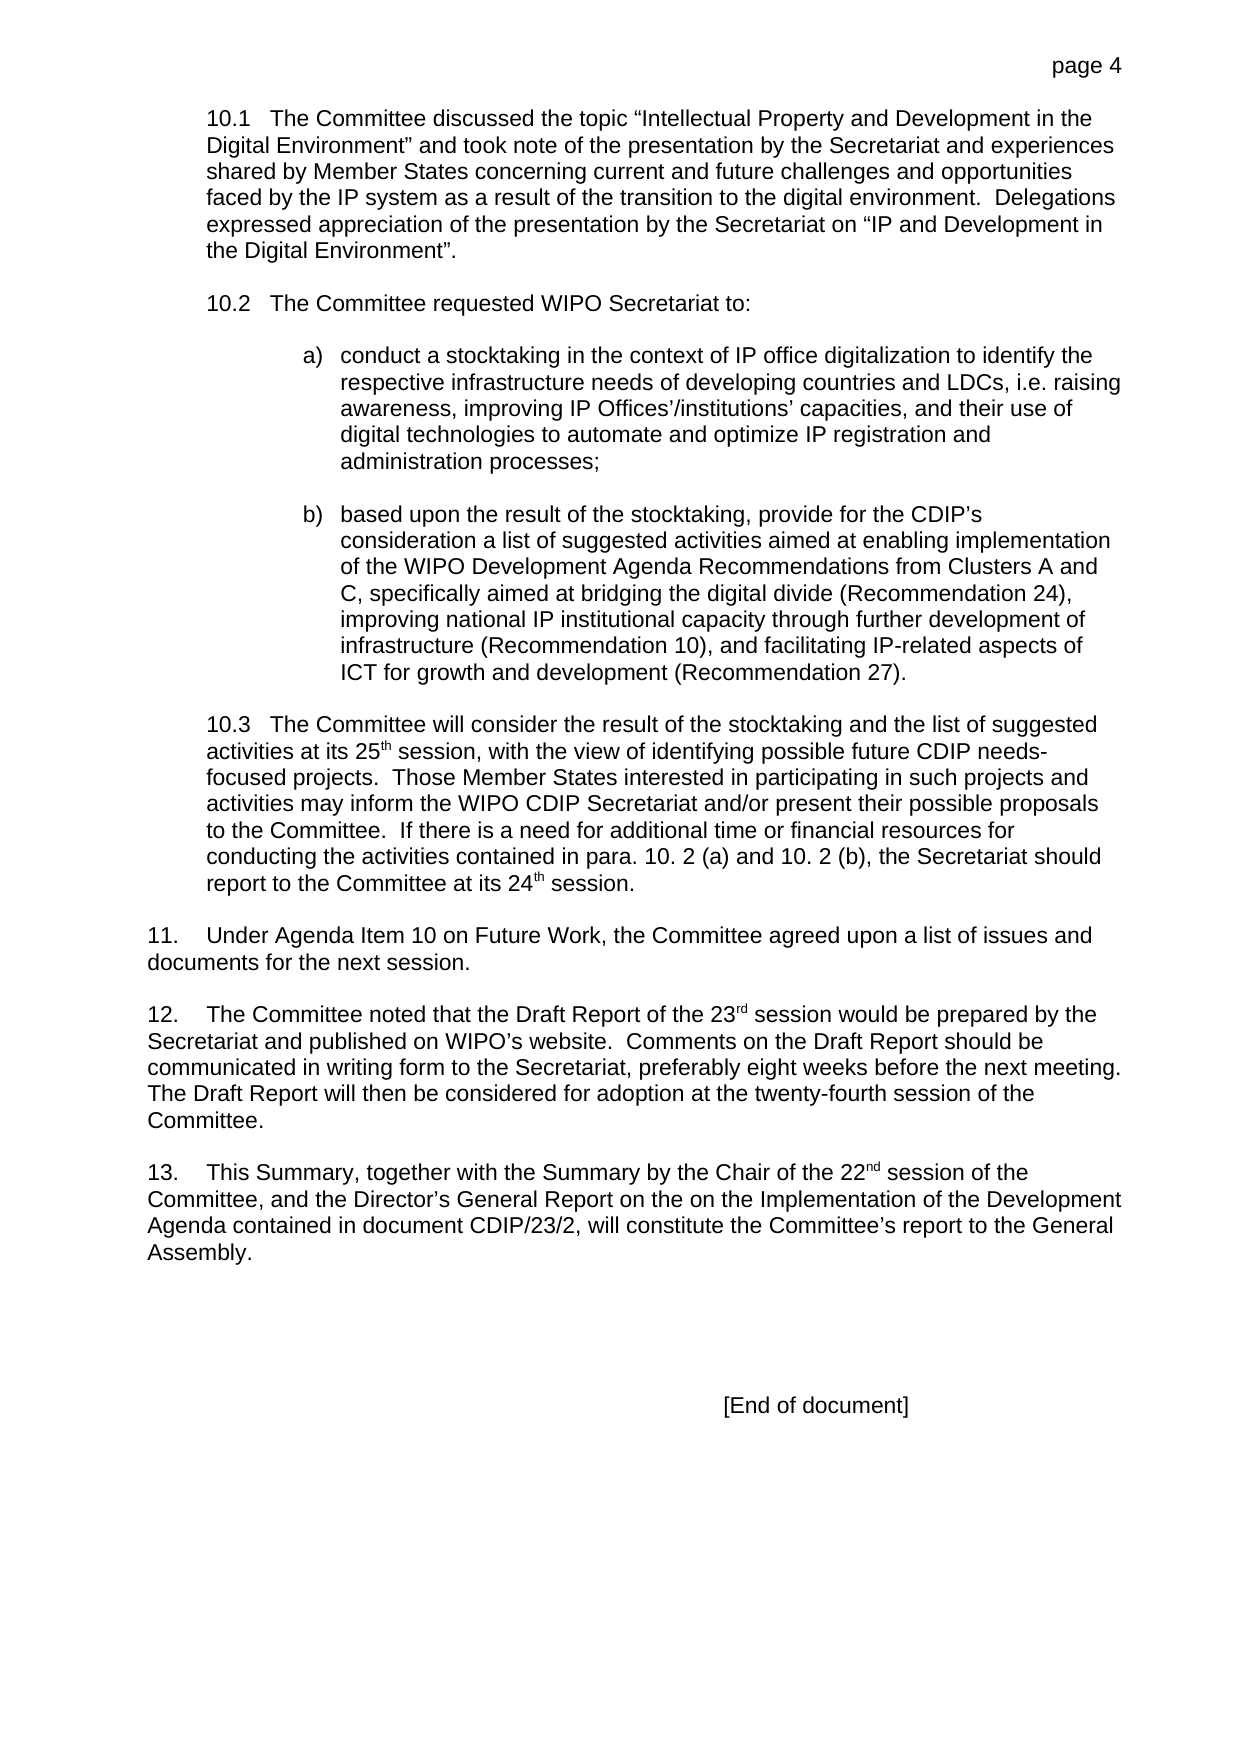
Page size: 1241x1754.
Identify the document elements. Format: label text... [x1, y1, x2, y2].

list conduct a stocktaking in the context of IP office digitalization to identify the respective infrastructure needs of developing countries and LDCs, i.e. raising awareness, improving IP Offices’/institutions’ capacities, and their use of digital technologies to automate and optimize IP registration and administration processes; [303, 342, 1122, 474]
text 13. This Summary, together with the Summary by the Chair of the 22nd session of the Committee, and the Director’s General Report on the on the Implementation of the Development Agenda contained in document CDIP/23/2, will constitute the Committee’s report to the General Assembly. [147, 1159, 1122, 1265]
text 10.2 The Committee requested WIPO Secretariat to: [147, 290, 1122, 316]
text 10.3 The Committee will consider the result of the stocktaking and the list of suggested activities at its 25th session, with the view of identifying possible future CDIP needs-focused projects. Those Member States interested in participating in such projects and activities may inform the WIPO CDIP Secretariat and/or present their possible proposals to the Committee. If there is a need for additional time or financial resources for conducting the activities contained in para. 10. 2 (a) and 10. 2 (b), the Secretariat should report to the Committee at its 24th session. [206, 711, 1122, 896]
list based upon the result of the stocktaking, provide for the CDIP’s consideration a list of suggested activities aimed at enabling implementation of the WIPO Development Agenda Recommendations from Clusters A and C, specifically aimed at bridging the digital divide (Recommendation 24), improving national IP institutional capacity through further development of infrastructure (Recommendation 10), and facilitating IP-related aspects of ICT for growth and development (Recommendation 27). [303, 501, 1122, 685]
text 12. The Committee noted that the Draft Report of the 23rd session would be prepared by the Secretariat and published on WIPO’s website. Comments on the Draft Report should be communicated in writing form to the Secretariat, preferably eight weeks before the next meeting. The Draft Report will then be considered for adoption at the twenty-fourth session of the Committee. [147, 1001, 1122, 1133]
text 10.1 The Committee discussed the topic “Intellectual Property and Development in the Digital Environment” and took note of the presentation by the Secretariat and experiences shared by Member States concerning current and future challenges and opportunities faced by the IP system as a result of the transition to the digital environment. Delegations expressed appreciation of the presentation by the Secretariat on “IP and Development in the Digital Environment”. [206, 105, 1122, 263]
text 11. Under Agenda Item 10 on Future Work, the Committee agreed upon a list of issues and documents for the next session. [147, 922, 1122, 975]
text [End of document] [723, 1392, 1122, 1419]
